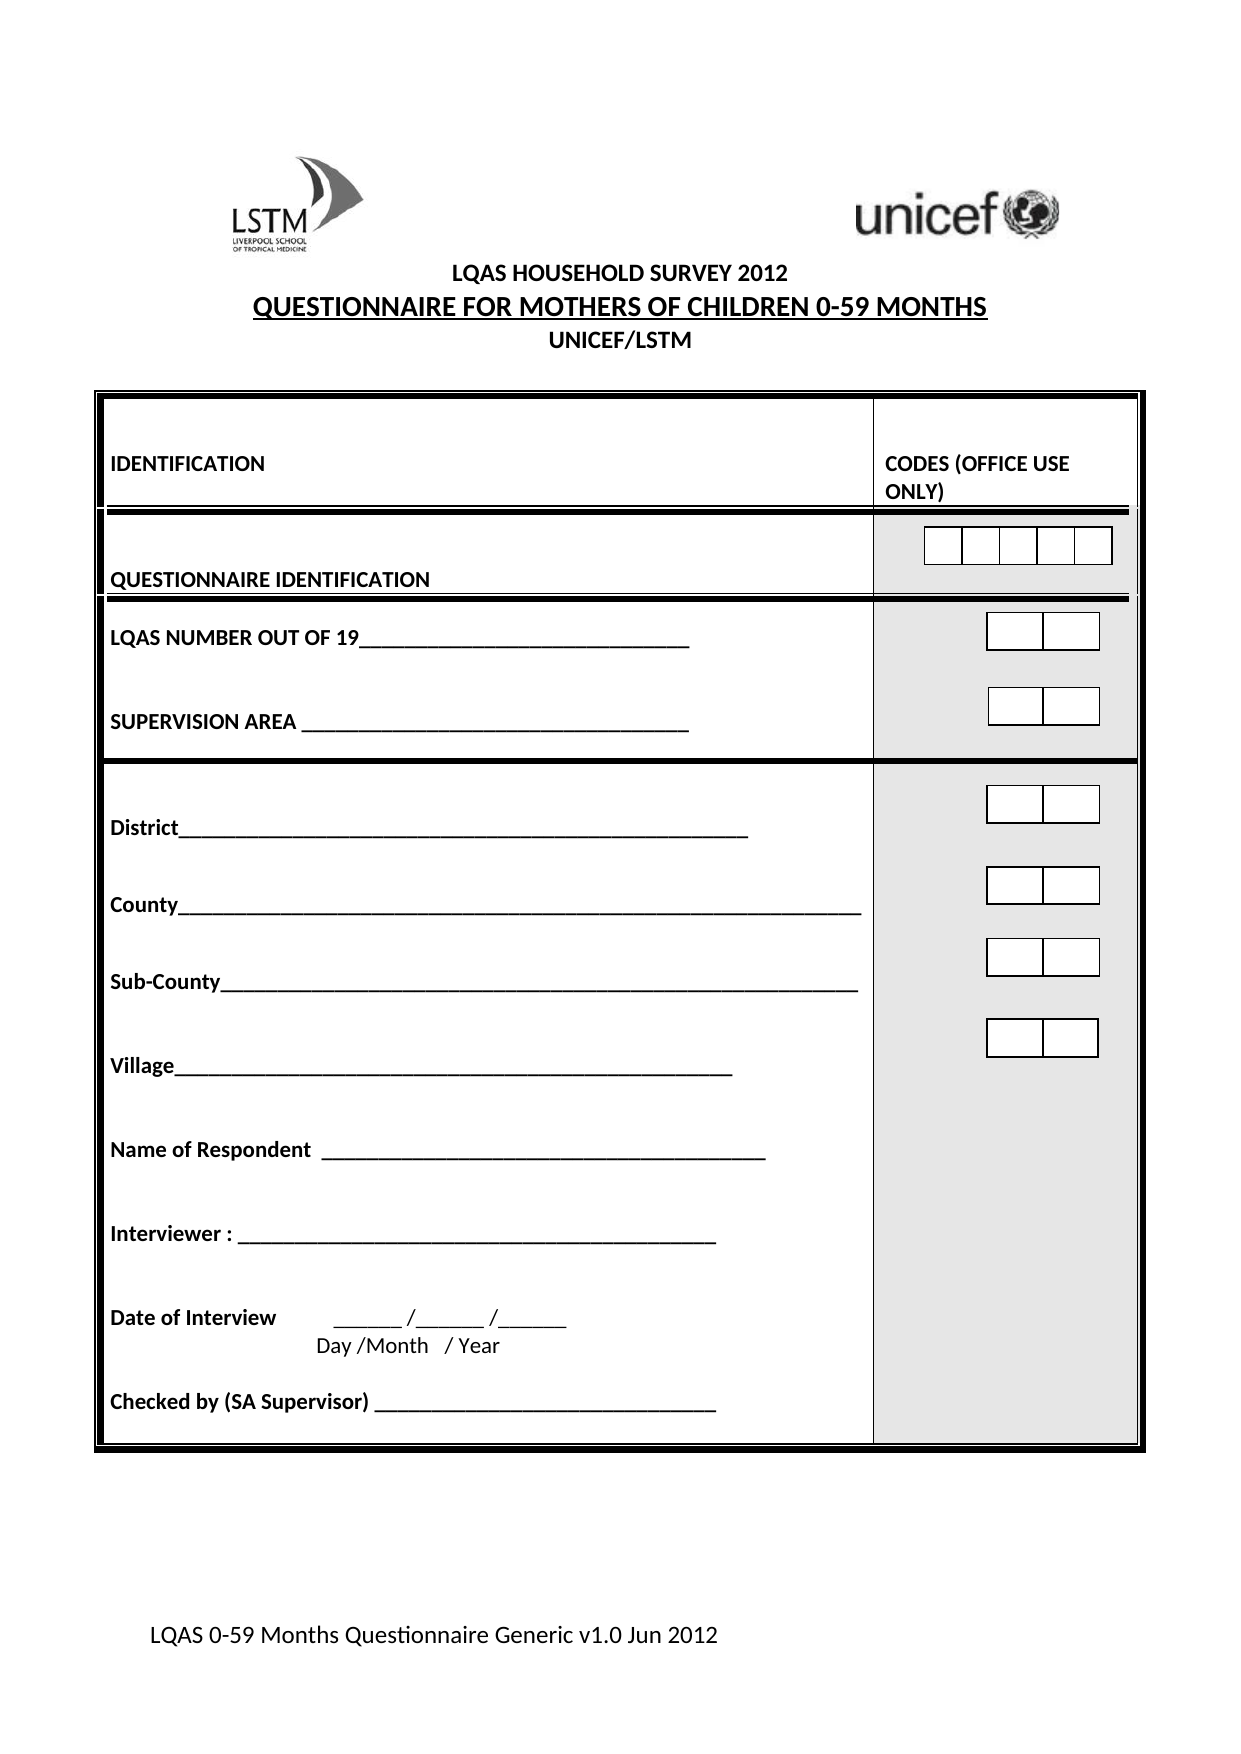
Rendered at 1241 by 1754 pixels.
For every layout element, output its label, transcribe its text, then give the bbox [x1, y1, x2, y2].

table_cell [874, 505, 1140, 593]
table_cell [874, 764, 1137, 1443]
table_header CODES (OFFICE USE ONLY) [874, 399, 1137, 505]
text QUESTIONNAIRE FOR MOTHERS OF CHILDREN 0-59 MONTHS [150, 288, 1090, 324]
picture [181, 149, 408, 258]
table_cell LQAS NUMBER OUT OF 19_____________________________ SUPERVISION AREA __________________________________ [99, 593, 873, 758]
table_cell District__________________________________________________ County____________________________________________________________ Sub-County________________________________________________________ Village_________________________________________________ Name of Respondent _______________________________________ Interviewer : __________________________________________ Date of Interview ______ /______ /______ Day /Month / Year Checked by (SA Supervisor) ______________________________ [104, 764, 873, 1443]
text UNICEF/LSTM [150, 324, 1090, 354]
table_header IDENTIFICATION [104, 399, 873, 505]
table_cell [874, 593, 1140, 758]
text LQAS HOUSEHOLD SURVEY 2012 [150, 258, 1090, 288]
table_cell QUESTIONNAIRE IDENTIFICATION [99, 505, 873, 593]
picture [856, 176, 1060, 258]
